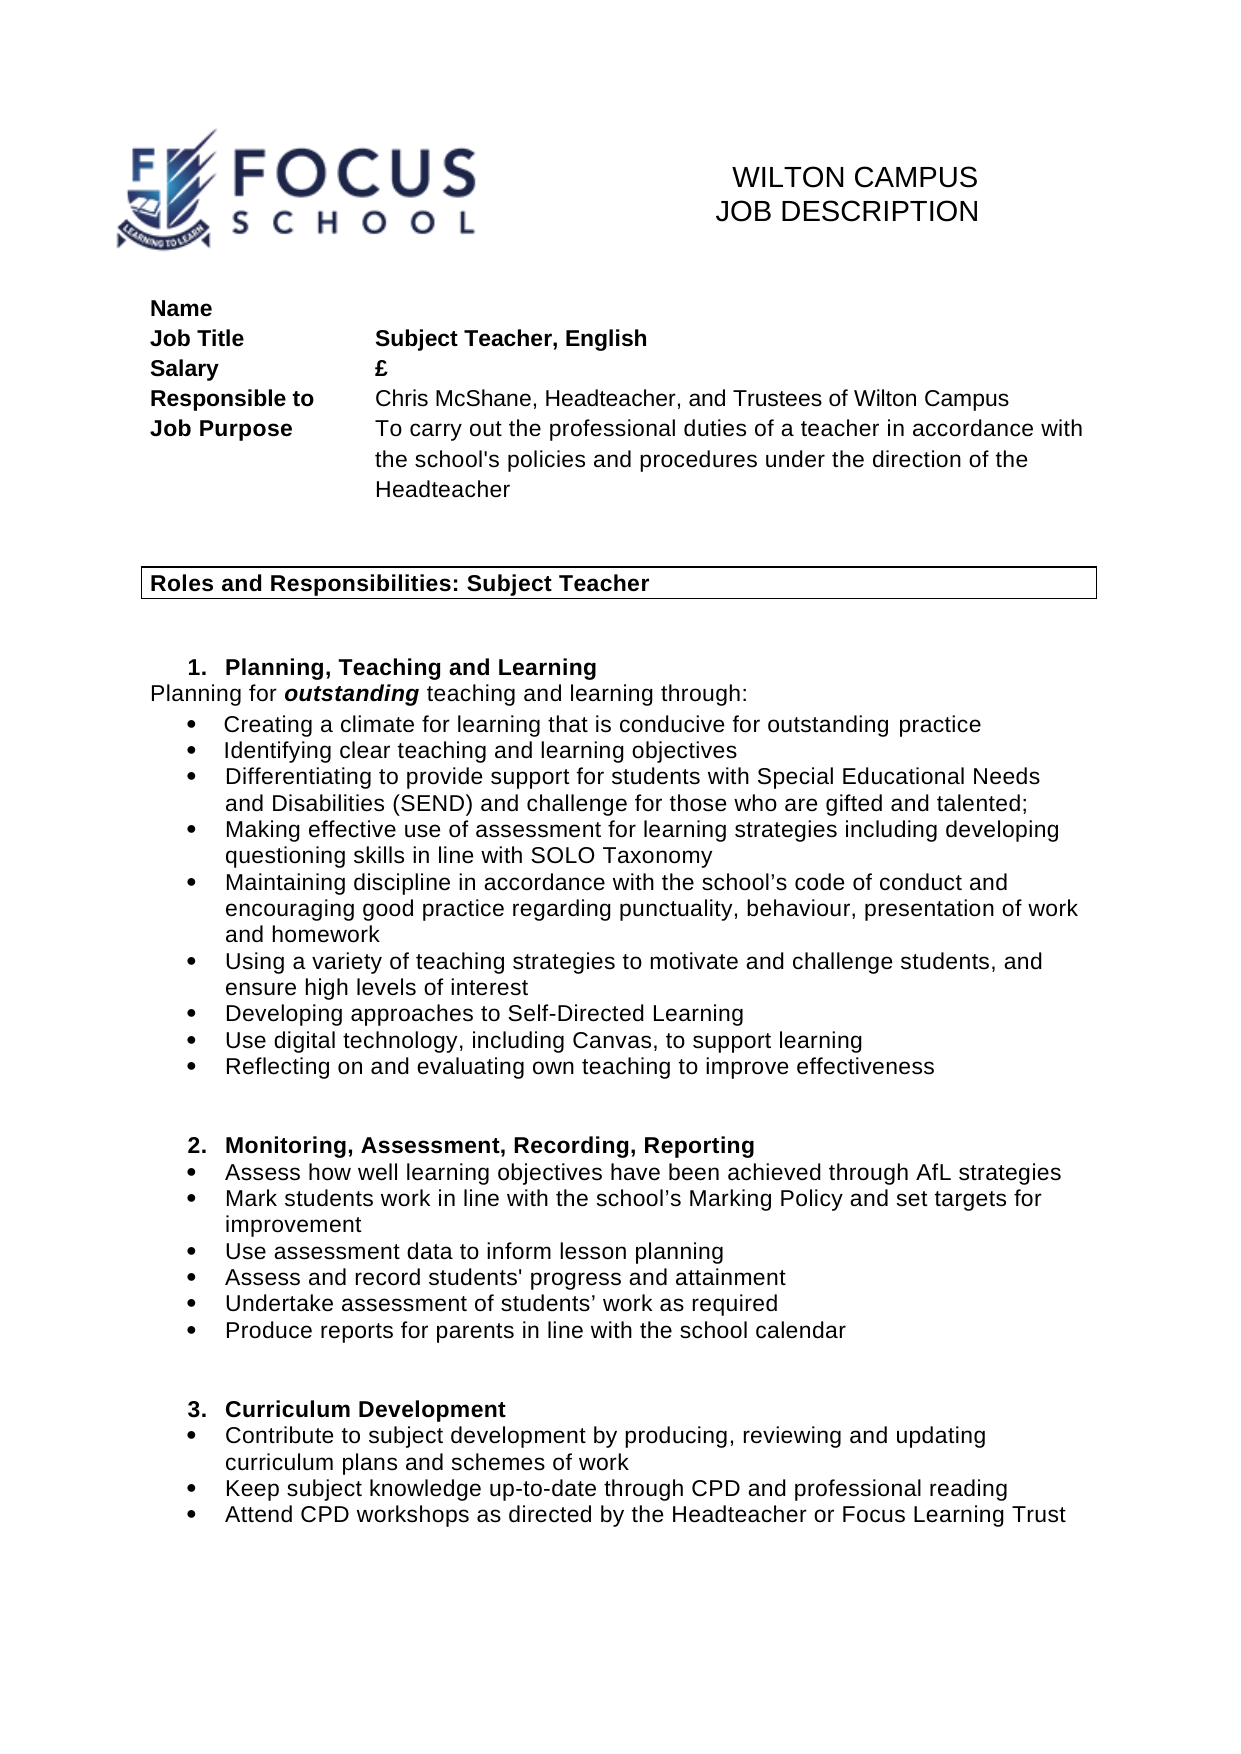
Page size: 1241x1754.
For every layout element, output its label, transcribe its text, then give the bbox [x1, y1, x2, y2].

list Assess and record students' progress and attainment [187, 1264, 1087, 1290]
list Assess how well learning objectives have been achieved through AfL strategies [187, 1158, 1087, 1185]
list Creating a climate for learning that is conducive for outstanding practice [187, 711, 1087, 737]
list Reflecting on and evaluating own teaching to improve effectiveness [187, 1053, 1087, 1079]
list Maintaining discipline in accordance with the school’s code of conduct and encouraging good practice regarding punctuality, behaviour, presentation of work and homework [187, 869, 1087, 948]
text Salary £ [150, 355, 1090, 381]
list Making effective use of assessment for learning strategies including developing questioning skills in line with SOLO Taxonomy [187, 816, 1087, 869]
picture [114, 127, 552, 253]
list Using a variety of teaching strategies to motivate and challenge students, and ensure high levels of interest [187, 948, 1087, 1000]
list Keep subject knowledge up-to-date through CPD and professional reading [187, 1475, 1087, 1501]
text Job Title Subject Teacher, English [150, 325, 1090, 351]
list Contribute to subject development by producing, reviewing and updating curriculum plans and schemes of work [187, 1422, 1087, 1475]
text Planning for outstanding teaching and learning through: [150, 680, 1087, 707]
list Use digital technology, including Canvas, to support learning [187, 1027, 1087, 1053]
list Undertake assessment of students’ work as required [187, 1290, 1087, 1317]
text Roles and Responsibilities: Subject Teacher [142, 568, 1096, 598]
list Differentiating to provide support for students with Special Educational Needs and Disabilities (SEND) and challenge for those who are gifted and talented; [187, 763, 1087, 816]
list Mark students work in line with the school’s Marking Policy and set targets for improvement [187, 1185, 1087, 1238]
list Planning, Teaching and Learning [187, 654, 1087, 680]
list Monitoring, Assessment, Recording, Reporting [187, 1132, 1087, 1158]
list Produce reports for parents in line with the school calendar [187, 1317, 1087, 1343]
text Job Purpose To carry out the professional duties of a teacher in accordance with the school's policies and procedures under the direction of the Headteacher [150, 415, 1087, 502]
text Responsible to Chris McShane, Headteacher, and Trustees of Wilton Campus [150, 385, 1090, 412]
list Curriculum Development [187, 1396, 1087, 1422]
text Name [150, 294, 1090, 321]
list Use assessment data to inform lesson planning [187, 1238, 1087, 1264]
list Attend CPD workshops as directed by the Headteacher or Focus Learning Trust [187, 1501, 1087, 1527]
list Developing approaches to Self-Directed Learning [187, 1000, 1087, 1027]
list Identifying clear teaching and learning objectives [187, 737, 1087, 763]
